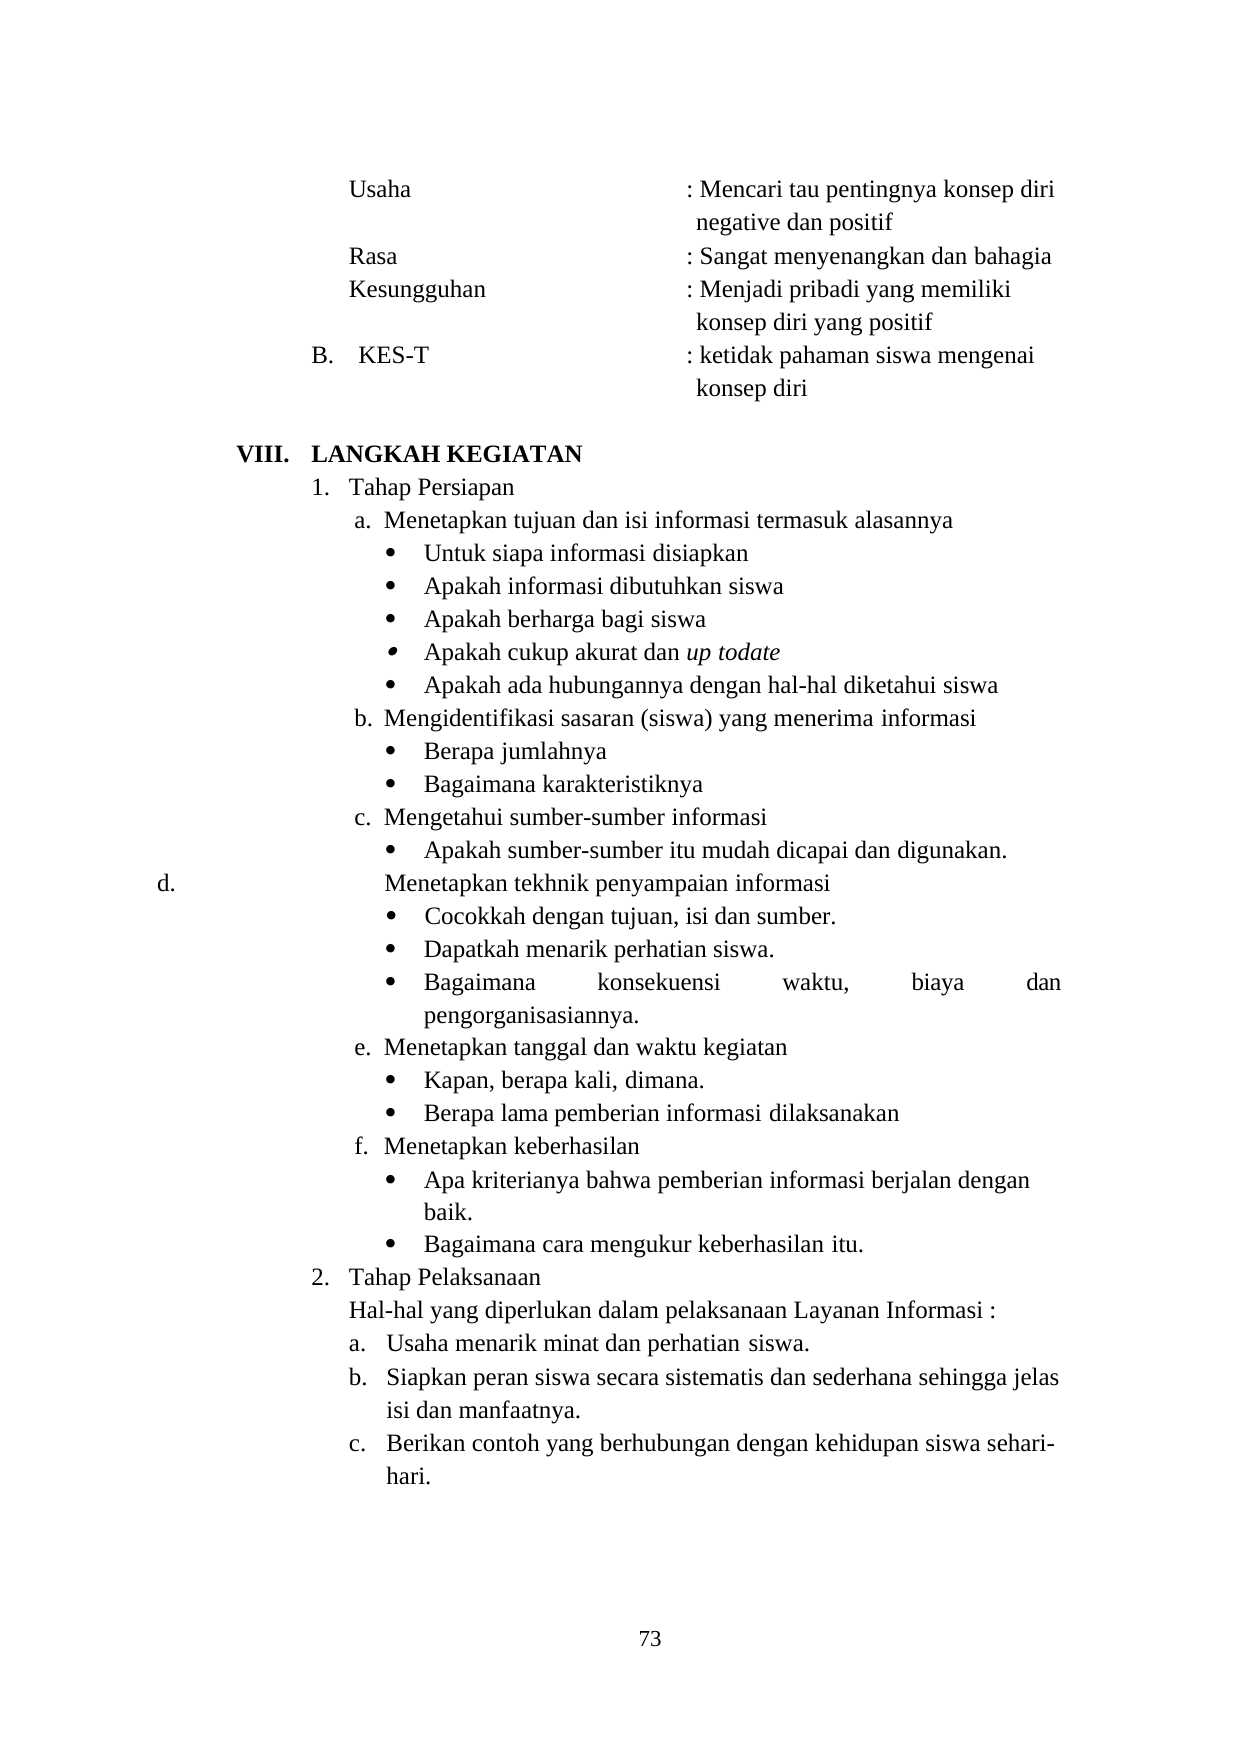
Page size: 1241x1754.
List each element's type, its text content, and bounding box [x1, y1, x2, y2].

list Apakah informasi dibutuhkan siswa [386, 571, 1223, 600]
list Berapa lama pemberian informasi dilaksanakan [386, 1098, 1223, 1127]
list Cocokkah dengan tujuan, isi dan sumber. [156, 901, 836, 930]
list Dapatkah menarik perhatian siswa. [386, 934, 1223, 963]
list Tahap Persiapan [311, 472, 1223, 500]
list Bagaimana karakteristiknya [386, 769, 1223, 798]
list Menetapkan keberhasilan [354, 1131, 1223, 1160]
list Bagaimana cara mengukur keberhasilan itu. [386, 1229, 1223, 1258]
list Menetapkan tanggal dan waktu kegiatan [354, 1032, 1223, 1061]
list Untuk siapa informasi disiapkan [386, 538, 1223, 567]
list Apa kriterianya bahwa pemberian informasi berjalan dengan baik. [386, 1165, 1063, 1225]
list Kapan, berapa kali, dimana. [386, 1065, 1223, 1094]
text Kesungguhan : Menjadi pribadi yang memiliki konsep diri yang positif [348, 274, 1011, 336]
list Berikan contoh yang berhubungan dengan kehidupan siswa sehari- hari. [349, 1428, 1063, 1490]
list Siapkan peran siswa secara sistematis dan sederhana sehingga jelas isi dan manfaatnya. [349, 1362, 1063, 1424]
subtitle LANGKAH KEGIATAN [236, 439, 1223, 468]
text Usaha : Mencari tau pentingnya konsep diri negative dan positif [348, 174, 1055, 236]
list Menetapkan tujuan dan isi informasi termasuk alasannya [354, 505, 1223, 534]
list Mengetahui sumber-sumber informasi [354, 802, 1223, 831]
list Apakah sumber-sumber itu mudah dicapai dan digunakan. [386, 835, 1223, 864]
list Apakah ada hubungannya dengan hal-hal diketahui siswa [386, 670, 1223, 699]
text Rasa : Sangat menyenangkan dan bahagia [349, 241, 1223, 269]
list KES-T : ketidak pahaman siswa mengenai konsep diri [311, 340, 1035, 402]
list Usaha menarik minat dan perhatian siswa. [349, 1328, 1223, 1357]
list Tahap Pelaksanaan [311, 1262, 1223, 1291]
list Apakah cukup akurat dan up todate [386, 637, 1223, 666]
list Bagaimana konsekuensi waktu, biaya dan pengorganisasiannya. [386, 967, 1063, 1028]
list Apakah berharga bagi siswa [386, 604, 1223, 633]
list Berapa jumlahnya [386, 736, 1223, 765]
text Hal-hal yang diperlukan dalam pelaksanaan Layanan Informasi : [349, 1295, 1223, 1324]
list Mengidentifikasi sasaran (siswa) yang menerima informasi [354, 703, 1223, 732]
list Menetapkan tekhnik penyampaian informasi [156, 868, 830, 897]
